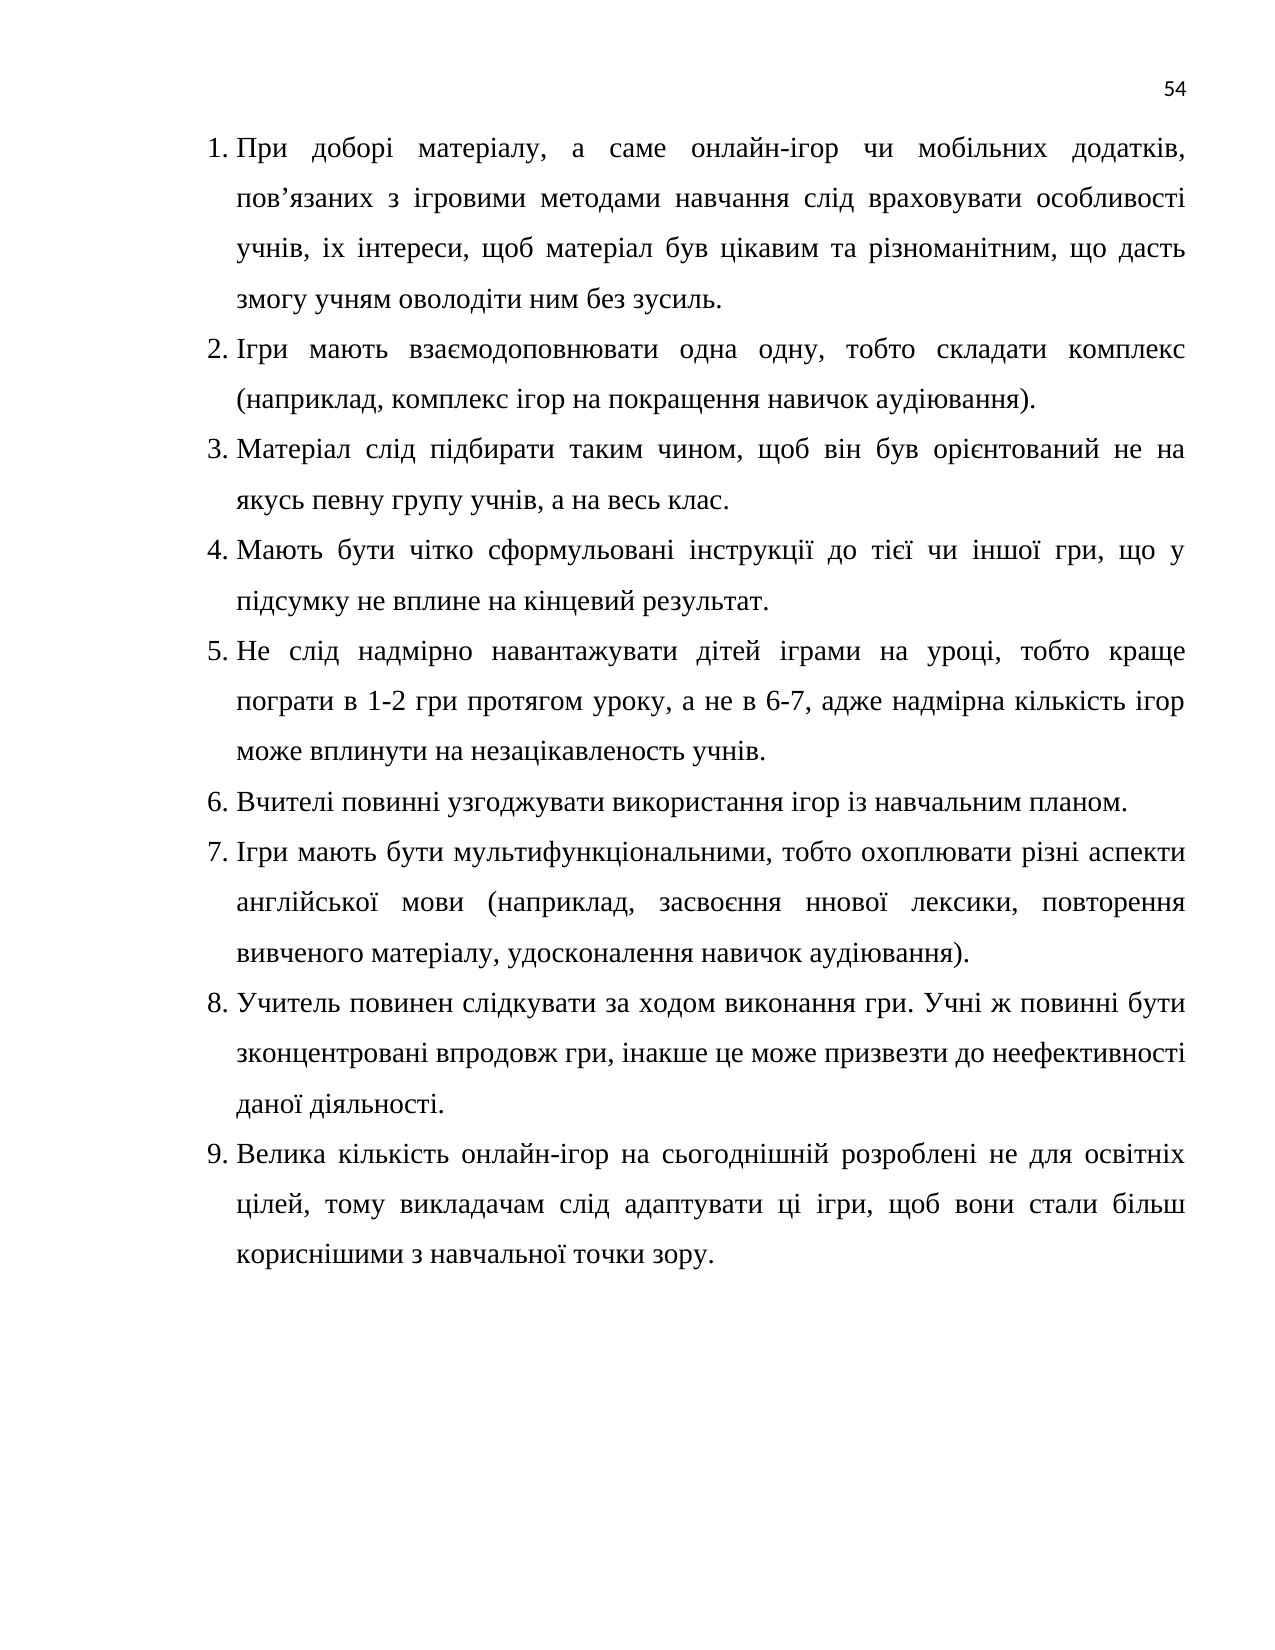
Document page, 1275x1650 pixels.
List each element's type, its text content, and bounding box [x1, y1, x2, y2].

list При доборі матеріалу, а саме онлайн-ігор чи мобільних додатків, пов’язаних з ігровими методами навчання слід враховувати особливості учнів, іх інтереси, щоб матеріал був цікавим та різноманітним, що дасть змогу учням оволодіти ним без зусиль. [207, 130, 1186, 314]
list Мають бути чітко сформульовані інструкції до тієї чи іншої гри, що у підсумку не вплине на кінцевий результат. [207, 532, 1186, 616]
list Вчителі повинні узгоджувати використання ігор із навчальним планом. [207, 784, 1186, 817]
list Не слід надмірно навантажувати дітей іграми на уроці, тобто краще пограти в 1-2 гри протягом уроку, а не в 6-7, адже надмірна кількість ігор може вплинути на незацікавленость учнів. [207, 633, 1186, 767]
list Велика кількість онлайн-ігор на сьогоднішній розроблені не для освітніх цілей, тому викладачам слід адаптувати ці ігри, щоб вони стали більш кориснішими з навчальної точки зору. [207, 1136, 1186, 1270]
list Учитель повинен слідкувати за ходом виконання гри. Учні ж повинні бути зконцентровані впродовж гри, інакше це може призвезти до неефективності даної діяльності. [207, 985, 1186, 1119]
list Ігри мають бути мультифункціональними, тобто охоплювати різні аспекти англійської мови (наприклад, засвоєння ннової лексики, повторення вивченого матеріалу, удосконалення навичок аудіювання). [207, 834, 1186, 968]
list Ігри мають взаємодоповнювати одна одну, тобто складати комплекс (наприклад, комплекс ігор на покращення навичок аудіювання). [207, 331, 1186, 415]
list Матеріал слід підбирати таким чином, щоб він був орієнтований не на якусь певну групу учнів, а на весь клас. [207, 432, 1186, 516]
